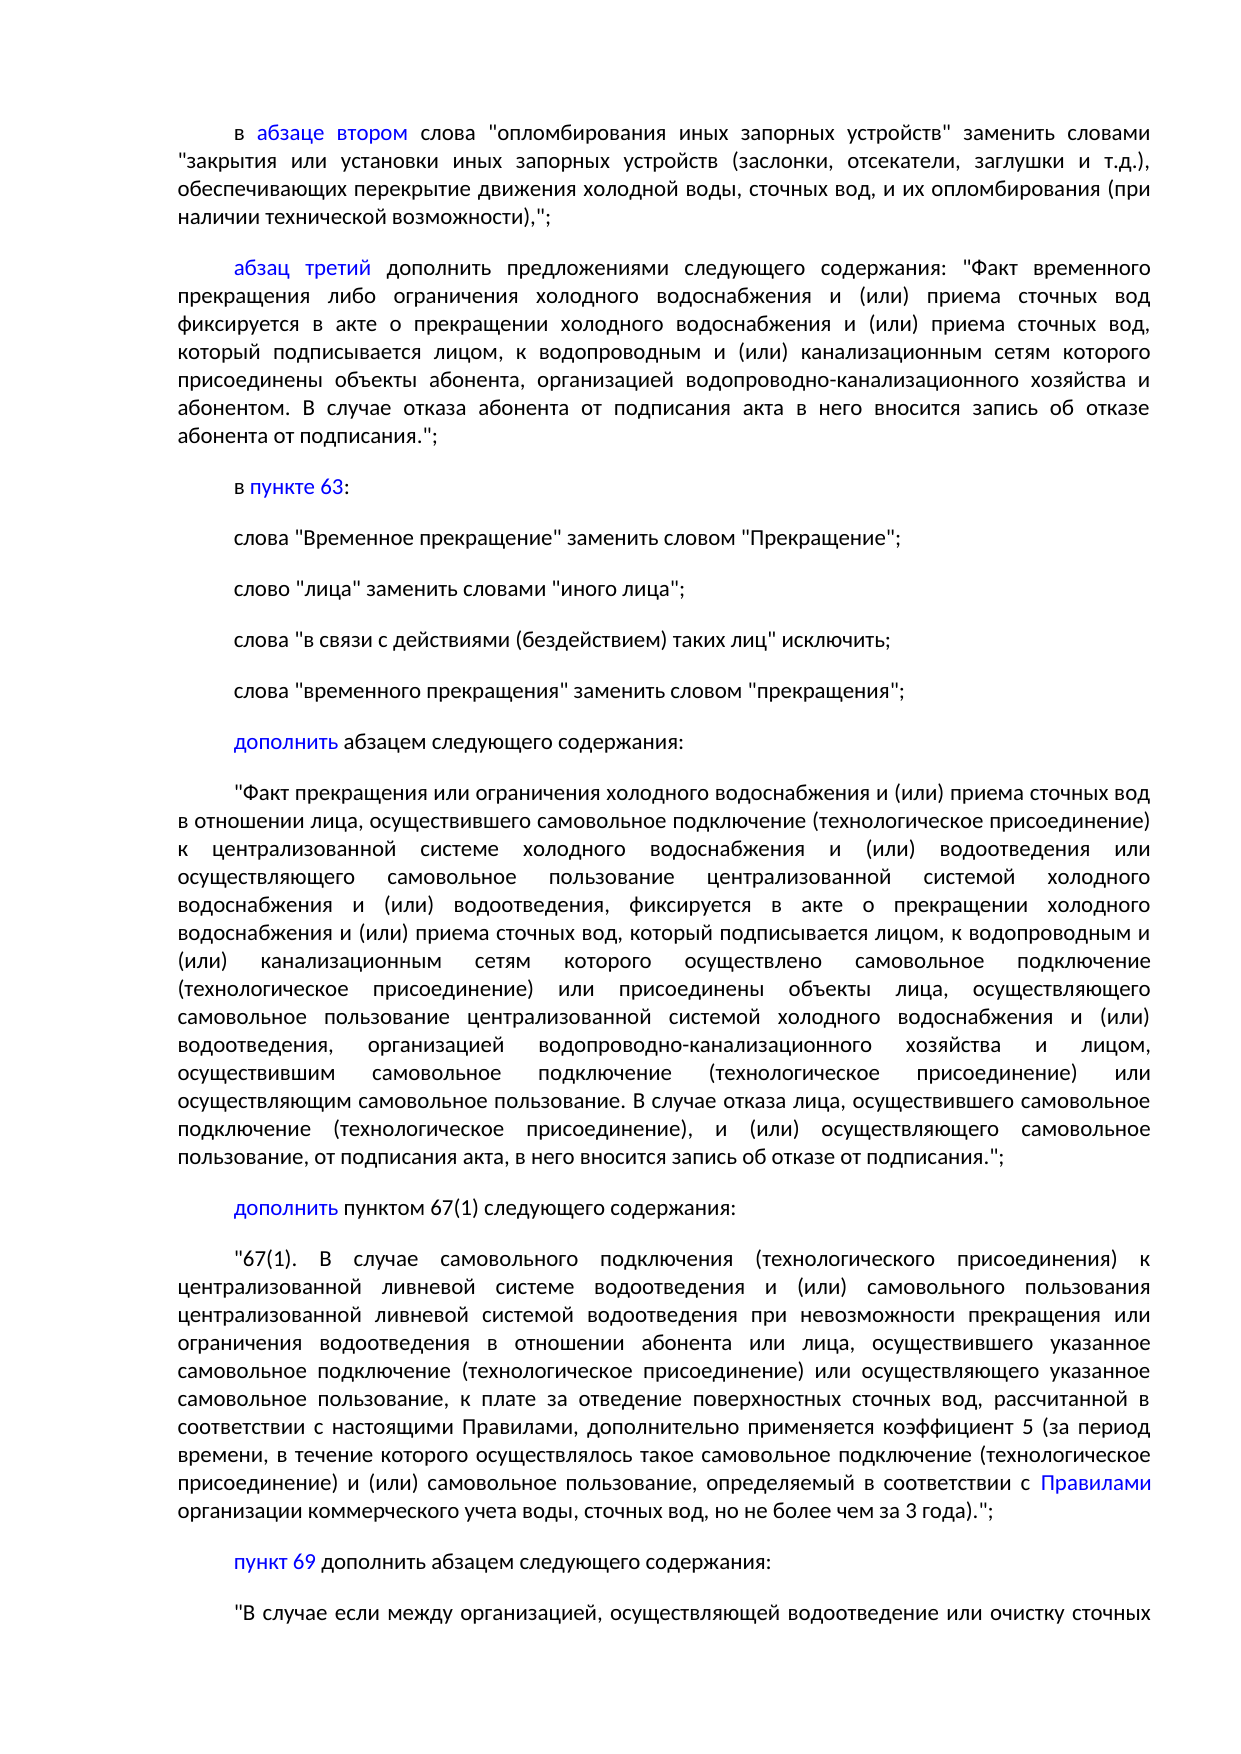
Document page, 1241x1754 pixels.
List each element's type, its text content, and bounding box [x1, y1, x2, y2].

text абзац третий дополнить предложениями следующего содержания: "Факт временного прекращения либо ограничения холодного водоснабжения и (или) приема сточных вод фиксируется в акте о прекращении холодного водоснабжения и (или) приема сточных вод, который подписывается лицом, к водопроводным и (или) канализационным сетям которого присоединены объекты абонента, организацией водопроводно-канализационного хозяйства и абонентом. В случае отказа абонента от подписания акта в него вносится запись об отказе абонента от подписания."; [177, 253, 1152, 449]
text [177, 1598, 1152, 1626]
text дополнить пунктом 67(1) следующего содержания: [177, 1193, 1152, 1221]
text в абзаце втором слова "опломбирования иных запорных устройств" заменить словами "закрытия или установки иных запорных устройств (заслонки, отсекатели, заглушки и т.д.), обеспечивающих перекрытие движения холодной воды, сточных вод, и их опломбирования (при наличии технической возможности),"; [177, 118, 1152, 230]
text "Факт прекращения или ограничения холодного водоснабжения и (или) приема сточных вод в отношении лица, осуществившего самовольное подключение (технологическое присоединение) к централизованной системе холодного водоснабжения и (или) водоотведения или осуществляющего самовольное пользование централизованной системой холодного водоснабжения и (или) водоотведения, фиксируется в акте о прекращении холодного водоснабжения и (или) приема сточных вод, который подписывается лицом, к водопроводным и (или) канализационным сетям которого осуществлено самовольное подключение (технологическое присоединение) или присоединены объекты лица, осуществляющего самовольное пользование централизованной системой холодного водоснабжения и (или) водоотведения, организацией водопроводно-канализационного хозяйства и лицом, осуществившим самовольное подключение (технологическое присоединение) или осуществляющим самовольное пользование. В случае отказа лица, осуществившего самовольное подключение (технологическое присоединение), и (или) осуществляющего самовольное пользование, от подписания акта, в него вносится запись об отказе от подписания."; [177, 778, 1152, 1170]
text слова "в связи с действиями (бездействием) таких лиц" исключить; [177, 625, 1152, 653]
text слово "лица" заменить словами "иного лица"; [177, 574, 1152, 602]
text слова "Временное прекращение" заменить словом "Прекращение"; [177, 523, 1152, 551]
text дополнить абзацем следующего содержания: [177, 727, 1152, 755]
text пункт 69 дополнить абзацем следующего содержания: [177, 1547, 1152, 1575]
text в пункте 63: [177, 472, 1152, 500]
text слова "временного прекращения" заменить словом "прекращения"; [177, 676, 1152, 704]
text "67(1). В случае самовольного подключения (технологического присоединения) к централизованной ливневой системе водоотведения и (или) самовольного пользования централизованной ливневой системой водоотведения при невозможности прекращения или ограничения водоотведения в отношении абонента или лица, осуществившего указанное самовольное подключение (технологическое присоединение) или осуществляющего указанное самовольное пользование, к плате за отведение поверхностных сточных вод, рассчитанной в соответствии с настоящими Правилами, дополнительно применяется коэффициент 5 (за период времени, в течение которого осуществлялось такое самовольное подключение (технологическое присоединение) и (или) самовольное пользование, определяемый в соответствии с Правилами организации коммерческого учета воды, сточных вод, но не более чем за 3 года)."; [177, 1244, 1152, 1524]
